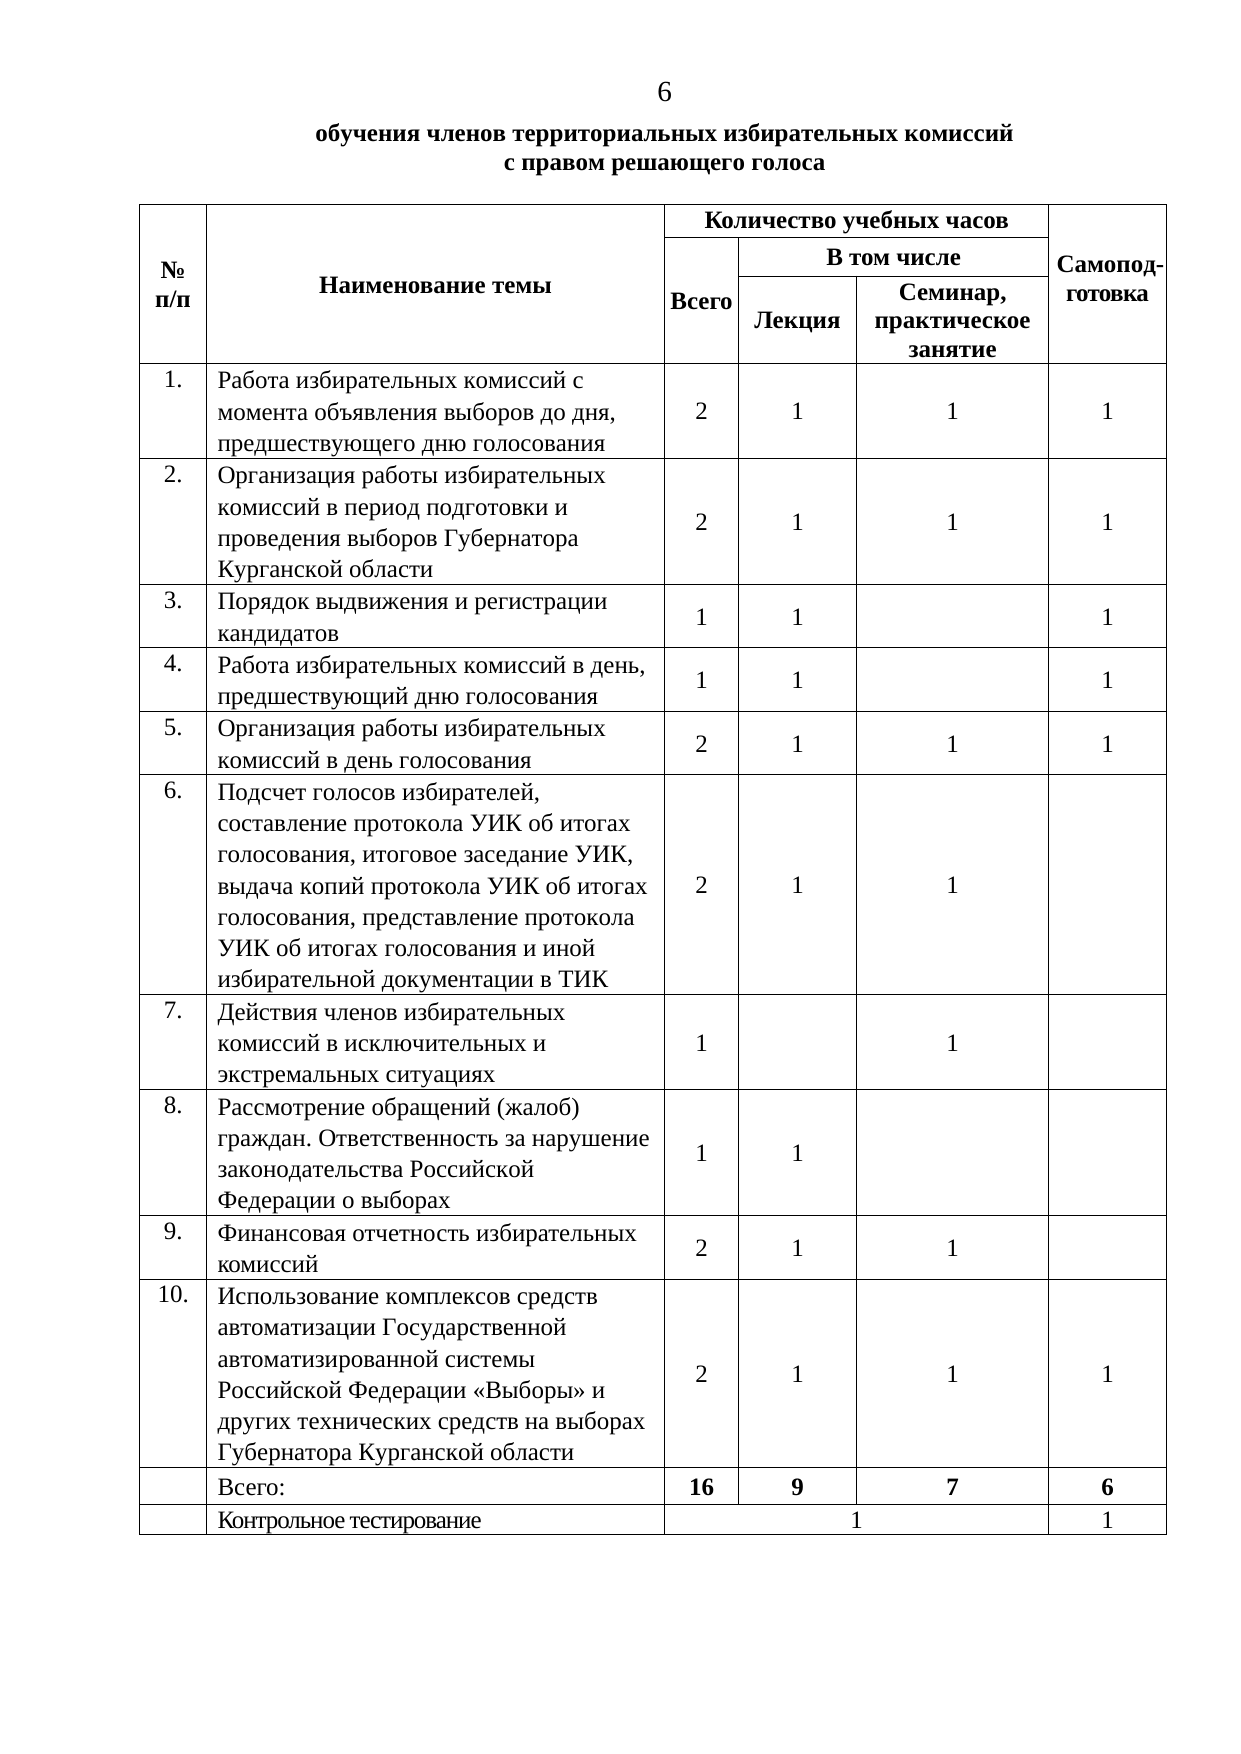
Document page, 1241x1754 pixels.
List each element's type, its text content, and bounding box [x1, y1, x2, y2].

table_cell 1 [857, 459, 1048, 584]
table_cell 1 [739, 459, 856, 584]
table_cell 2 [665, 459, 738, 584]
table_cell Лекция [739, 277, 856, 363]
table_cell [140, 1468, 206, 1504]
table_cell 1 [1049, 712, 1166, 774]
table_cell 9. [140, 1216, 206, 1278]
table_cell 1 [1049, 648, 1166, 711]
table_cell Финансовая отчетность избирательных комиссий [207, 1216, 664, 1278]
table_cell Организация работы избирательных комиссий в период подготовки и проведения выборов Губернатора Курганской области [207, 459, 664, 584]
table_cell 6. [140, 775, 206, 994]
table_cell 1 [739, 712, 856, 774]
table_header № п/п [140, 205, 206, 363]
table_cell 1 [665, 995, 738, 1089]
table_cell 2 [665, 712, 738, 774]
table_cell [739, 995, 856, 1089]
table_cell 5. [140, 712, 206, 774]
table_header Самопод-готовка [1049, 205, 1166, 363]
table_cell 1 [857, 712, 1048, 774]
table_cell [1049, 775, 1166, 994]
table_cell 1 [739, 364, 856, 458]
table_cell 1 [665, 1090, 738, 1215]
table_cell 3. [140, 585, 206, 647]
table_cell [857, 648, 1048, 711]
table_header Наименование темы [207, 205, 664, 363]
table_cell 4. [140, 648, 206, 711]
table_cell Использование комплексов средств автоматизации Государственной автоматизированной системы Российской Федерации «Выборы» и других технических средств на выборах Губернатора Курганской области [207, 1280, 664, 1467]
table_cell 1 [739, 585, 856, 647]
table_cell 1 [739, 1216, 856, 1278]
table_cell 2 [665, 364, 738, 458]
table_cell Всего: [207, 1468, 664, 1504]
table_cell 1 [739, 775, 856, 994]
table_cell 1 [1049, 1505, 1166, 1534]
table_header Количество учебных часов [665, 205, 1048, 237]
table_cell Работа избирательных комиссий с момента объявления выборов до дня, предшествующего дню голосования [207, 364, 664, 458]
table_cell 1 [739, 1090, 856, 1215]
table_cell 7 [857, 1468, 1048, 1504]
table_cell 1 [665, 585, 738, 647]
table_cell Работа избирательных комиссий в день, предшествующий дню голосования [207, 648, 664, 711]
table_cell 1 [857, 364, 1048, 458]
table_cell В том числе [739, 238, 1048, 276]
table_cell [140, 1505, 206, 1534]
table_cell 2 [665, 1216, 738, 1278]
table_cell 1 [1049, 1280, 1166, 1467]
table_cell [1049, 995, 1166, 1089]
table_cell Организация работы избирательных комиссий в день голосования [207, 712, 664, 774]
table_cell Подсчет голосов избирателей, составление протокола УИК об итогах голосования, итоговое заседание УИК, выдача копий протокола УИК об итогах голосования, представление протокола УИК об итогах голосования и иной избирательной документации в ТИК [207, 775, 664, 994]
table_cell Всего [665, 238, 738, 363]
table_cell 10. [140, 1280, 206, 1467]
table_cell [1049, 1216, 1166, 1278]
table_cell 1 [857, 775, 1048, 994]
table_cell 1 [665, 1505, 1048, 1534]
table_cell Действия членов избирательных комиссий в исключительных и экстремальных ситуациях [207, 995, 664, 1089]
table_cell [857, 585, 1048, 647]
table_cell 2 [665, 775, 738, 994]
table_cell 1 [857, 995, 1048, 1089]
table_cell Рассмотрение обращений (жалоб) граждан. Ответственность за нарушение законодательства Российской Федерации о выборах [207, 1090, 664, 1215]
table_cell 1 [857, 1216, 1048, 1278]
text с правом решающего голоса [177, 147, 1152, 176]
table_cell 1. [140, 364, 206, 458]
table_cell 1 [1049, 585, 1166, 647]
table_cell [857, 1090, 1048, 1215]
table_cell 1 [1049, 364, 1166, 458]
table_cell 2 [665, 1280, 738, 1467]
table_cell Порядок выдвижения и регистрации кандидатов [207, 585, 664, 647]
text обучения членов территориальных избирательных комиссий [177, 118, 1152, 147]
table_cell 8. [140, 1090, 206, 1215]
table_cell 2. [140, 459, 206, 584]
table_cell 1 [1049, 459, 1166, 584]
table_cell 7. [140, 995, 206, 1089]
table_cell 1 [739, 1280, 856, 1467]
table_cell 1 [857, 1280, 1048, 1467]
table_cell Семинар, практическое занятие [857, 277, 1048, 363]
table_cell Контрольное тестирование [207, 1505, 664, 1534]
table_cell 6 [1049, 1468, 1166, 1504]
table_cell 1 [665, 648, 738, 711]
table_cell 1 [739, 648, 856, 711]
table_cell 16 [665, 1468, 738, 1504]
table_cell 9 [739, 1468, 856, 1504]
table_cell [1049, 1090, 1166, 1215]
